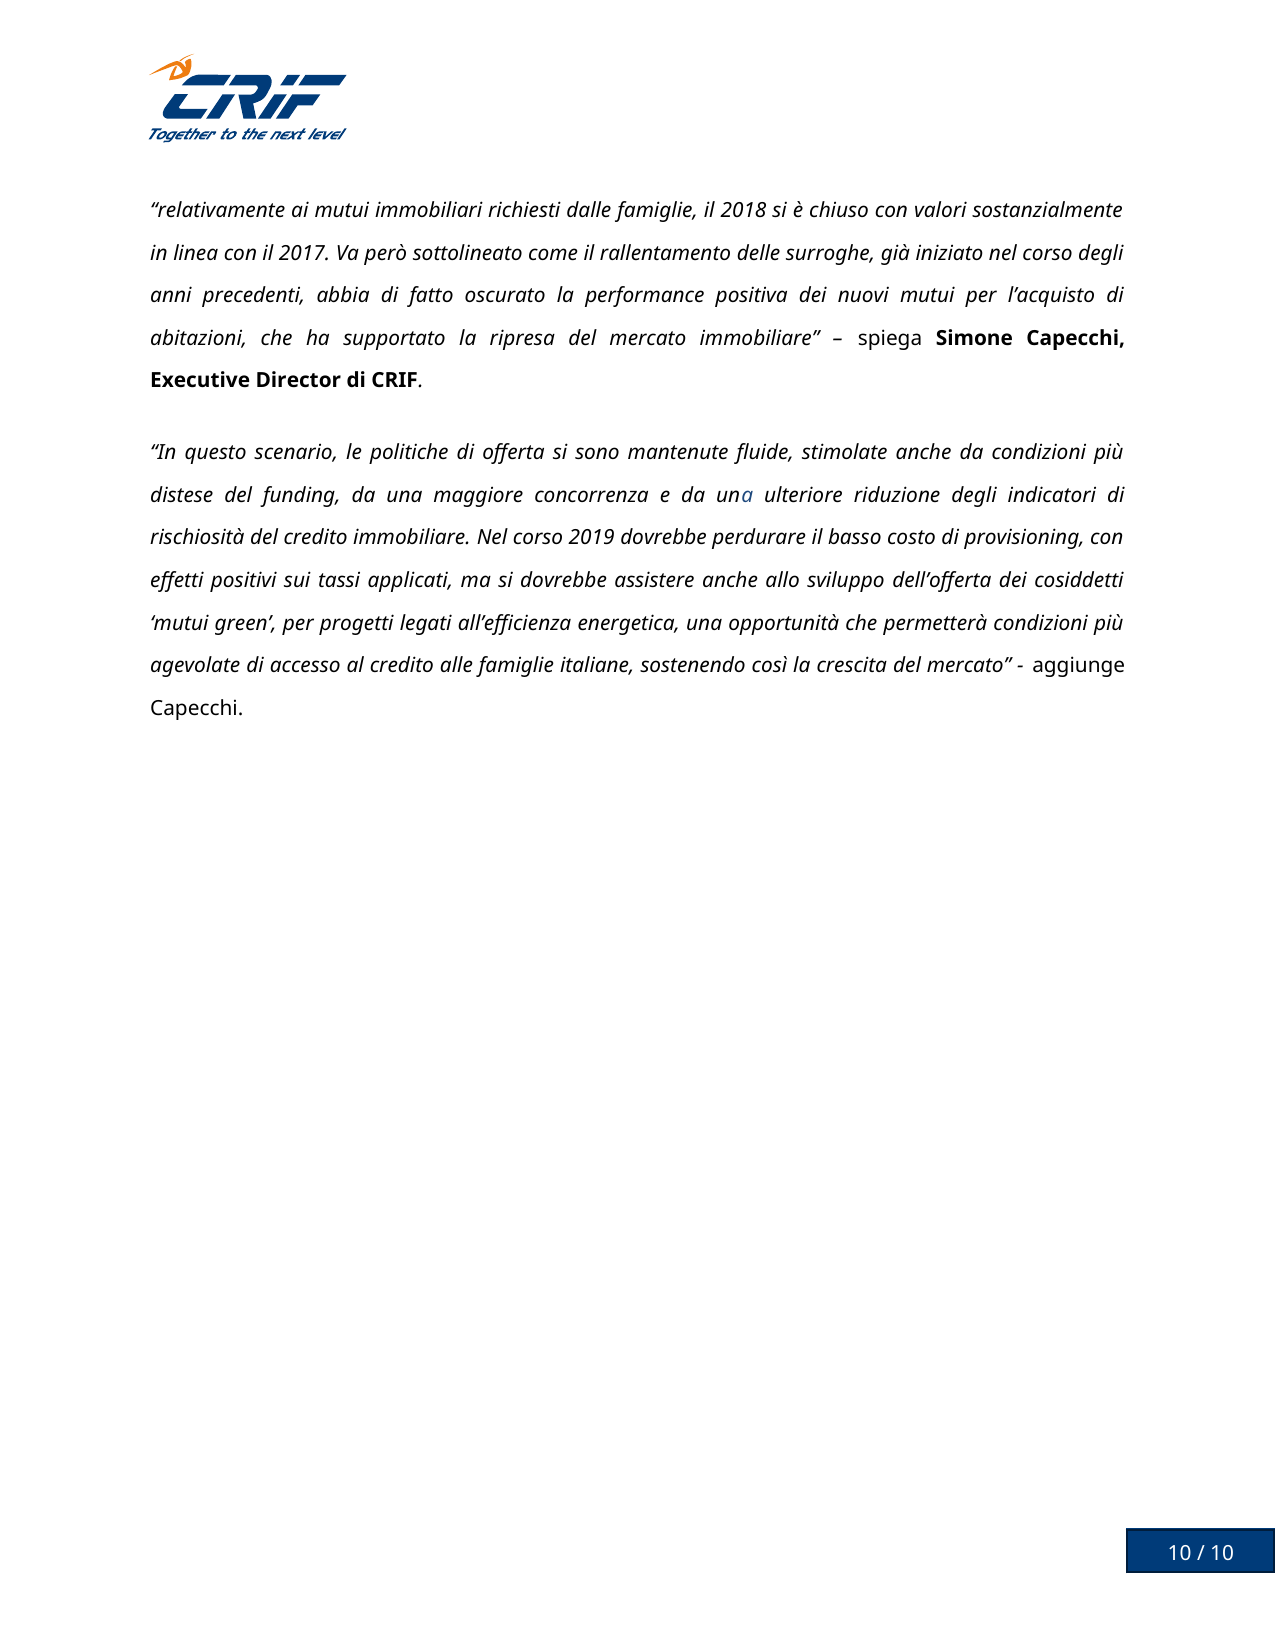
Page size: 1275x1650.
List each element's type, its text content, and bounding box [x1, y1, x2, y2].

text “In questo scenario, le politiche di offerta si sono mantenute fluide, stimolate anche da condizioni più distese del funding, da una maggiore concorrenza e da una ulteriore riduzione degli indicatori di rischiosità del credito immobiliare. Nel corso 2019 dovrebbe perdurare il basso costo di provisioning, con effetti positivi sui tassi applicati, ma si dovrebbe assistere anche allo sviluppo dell’offerta dei cosiddetti ‘mutui green’, per progetti legati all’efficienza energetica, una opportunità che permetterà condizioni più agevolate di accesso al credito alle famiglie italiane, sostenendo così la crescita del mercato” - aggiunge Capecchi. [150, 437, 1125, 721]
text “relativamente ai mutui immobiliari richiesti dalle famiglie, il 2018 si è chiuso con valori sostanzialmente in linea con il 2017. Va però sottolineato come il rallentamento delle surroghe, già iniziato nel corso degli anni precedenti, abbia di fatto oscurato la performance positiva dei nuovi mutui per l’acquisto di abitazioni, che ha supportato la ripresa del mercato immobiliare” – spiega Simone Capecchi, Executive Director di CRIF. [150, 195, 1125, 394]
